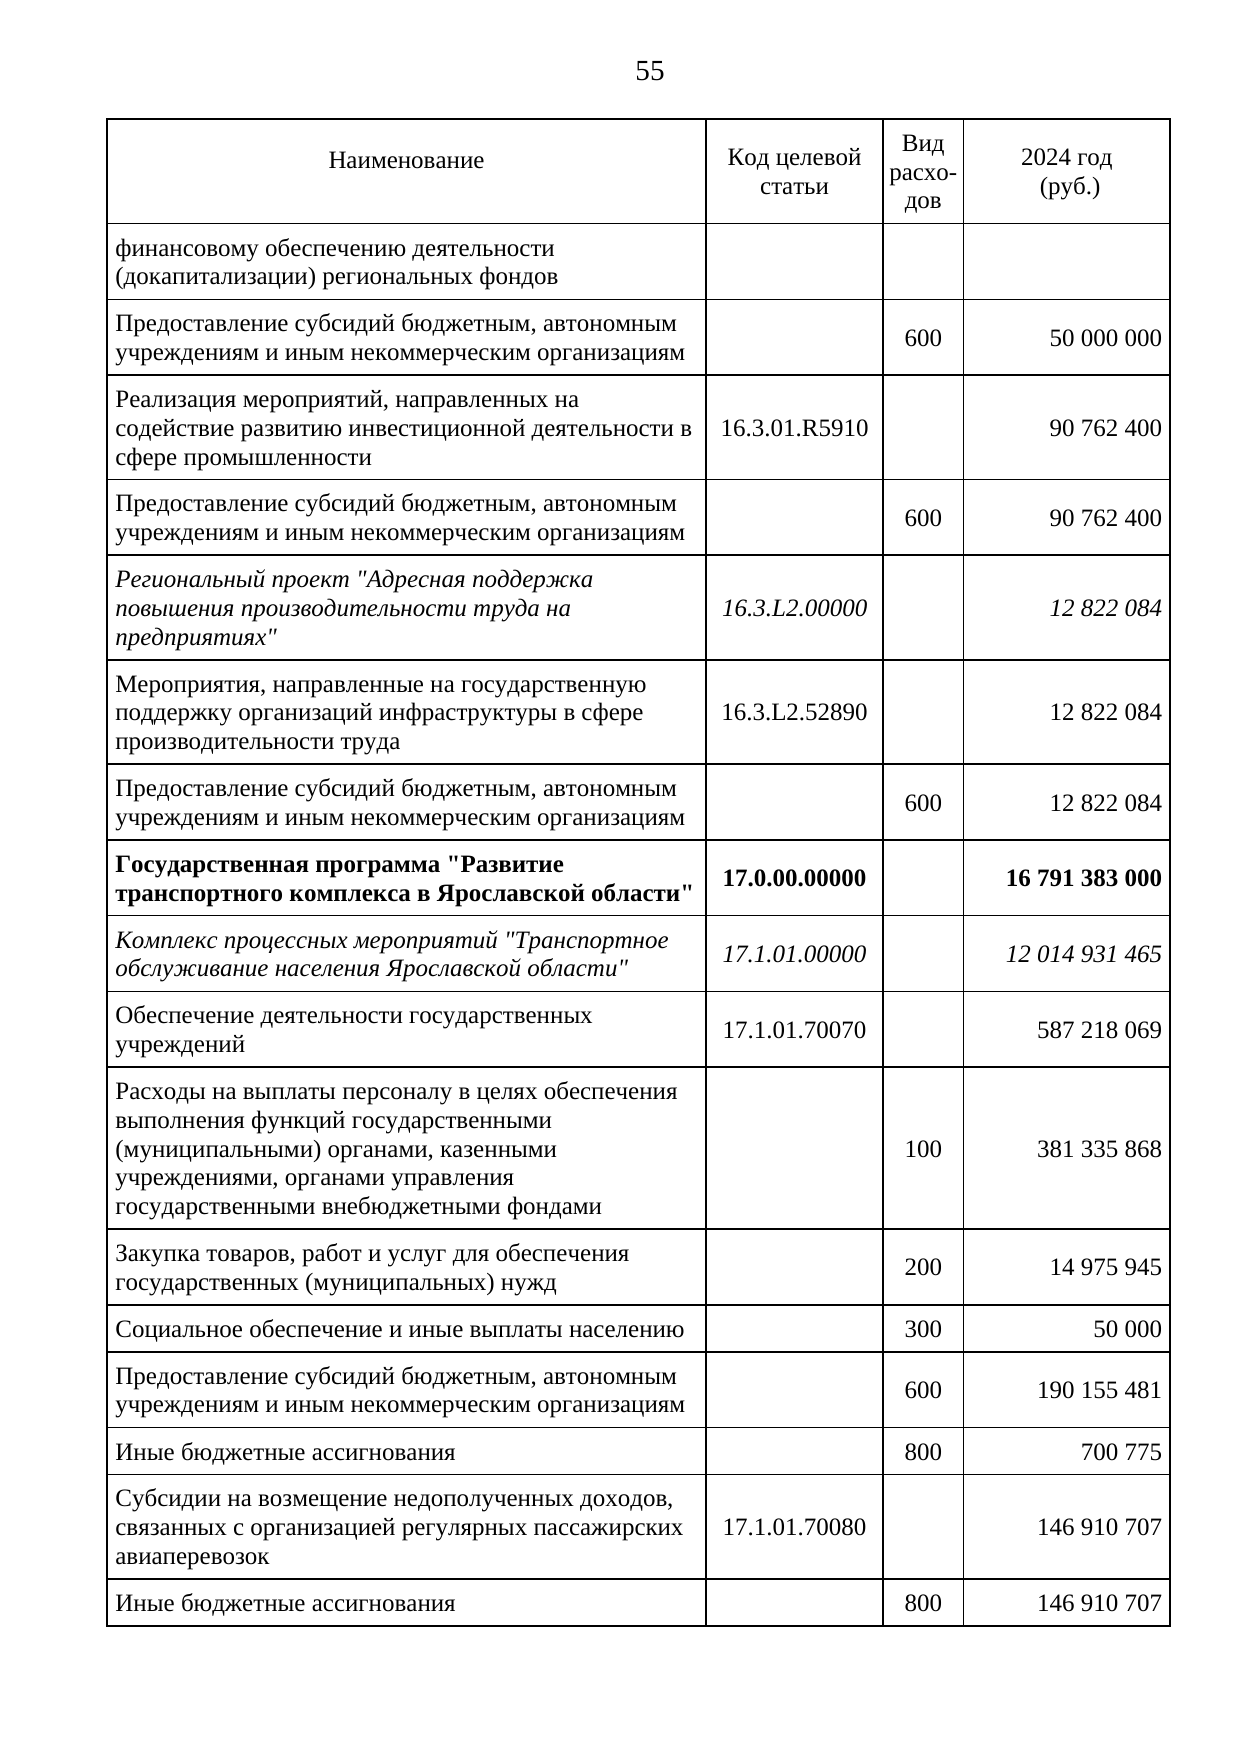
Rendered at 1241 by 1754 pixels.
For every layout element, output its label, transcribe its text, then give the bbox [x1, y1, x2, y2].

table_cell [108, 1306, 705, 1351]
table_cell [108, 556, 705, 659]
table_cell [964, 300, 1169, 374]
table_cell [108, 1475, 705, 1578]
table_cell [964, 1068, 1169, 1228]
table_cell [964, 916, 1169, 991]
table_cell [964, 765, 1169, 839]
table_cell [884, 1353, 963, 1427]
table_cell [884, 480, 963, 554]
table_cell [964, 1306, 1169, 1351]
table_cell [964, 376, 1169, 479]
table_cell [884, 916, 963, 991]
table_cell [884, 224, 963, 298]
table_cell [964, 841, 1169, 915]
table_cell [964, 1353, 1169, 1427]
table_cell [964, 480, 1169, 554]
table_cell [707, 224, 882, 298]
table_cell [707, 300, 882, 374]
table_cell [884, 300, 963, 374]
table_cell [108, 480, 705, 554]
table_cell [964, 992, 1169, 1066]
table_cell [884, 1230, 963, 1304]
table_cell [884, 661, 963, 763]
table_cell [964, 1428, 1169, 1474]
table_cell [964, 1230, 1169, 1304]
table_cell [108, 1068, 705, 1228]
table_header [884, 120, 963, 223]
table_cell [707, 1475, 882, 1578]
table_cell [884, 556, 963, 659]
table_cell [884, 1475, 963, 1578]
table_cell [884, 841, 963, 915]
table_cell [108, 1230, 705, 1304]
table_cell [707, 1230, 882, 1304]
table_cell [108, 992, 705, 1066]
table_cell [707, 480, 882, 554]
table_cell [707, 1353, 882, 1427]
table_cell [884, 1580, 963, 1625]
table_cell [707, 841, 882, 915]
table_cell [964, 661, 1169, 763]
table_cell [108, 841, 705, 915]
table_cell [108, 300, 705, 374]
table_header Наименование [108, 120, 705, 223]
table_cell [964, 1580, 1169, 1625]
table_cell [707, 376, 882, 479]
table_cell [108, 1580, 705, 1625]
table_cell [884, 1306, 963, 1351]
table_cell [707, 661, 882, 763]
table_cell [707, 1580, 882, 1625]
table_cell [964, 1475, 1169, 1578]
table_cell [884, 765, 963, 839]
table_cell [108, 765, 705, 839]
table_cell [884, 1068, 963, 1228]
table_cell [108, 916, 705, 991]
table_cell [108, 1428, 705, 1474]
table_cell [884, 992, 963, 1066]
table_header [964, 120, 1169, 223]
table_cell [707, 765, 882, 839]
table_header [707, 120, 882, 223]
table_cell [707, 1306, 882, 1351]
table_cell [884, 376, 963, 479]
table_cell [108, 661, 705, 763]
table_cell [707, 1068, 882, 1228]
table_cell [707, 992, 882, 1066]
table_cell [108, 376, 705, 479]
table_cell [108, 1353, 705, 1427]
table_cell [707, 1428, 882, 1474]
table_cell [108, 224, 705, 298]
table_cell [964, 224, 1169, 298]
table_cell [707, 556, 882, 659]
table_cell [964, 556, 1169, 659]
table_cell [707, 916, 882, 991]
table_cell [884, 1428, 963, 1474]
